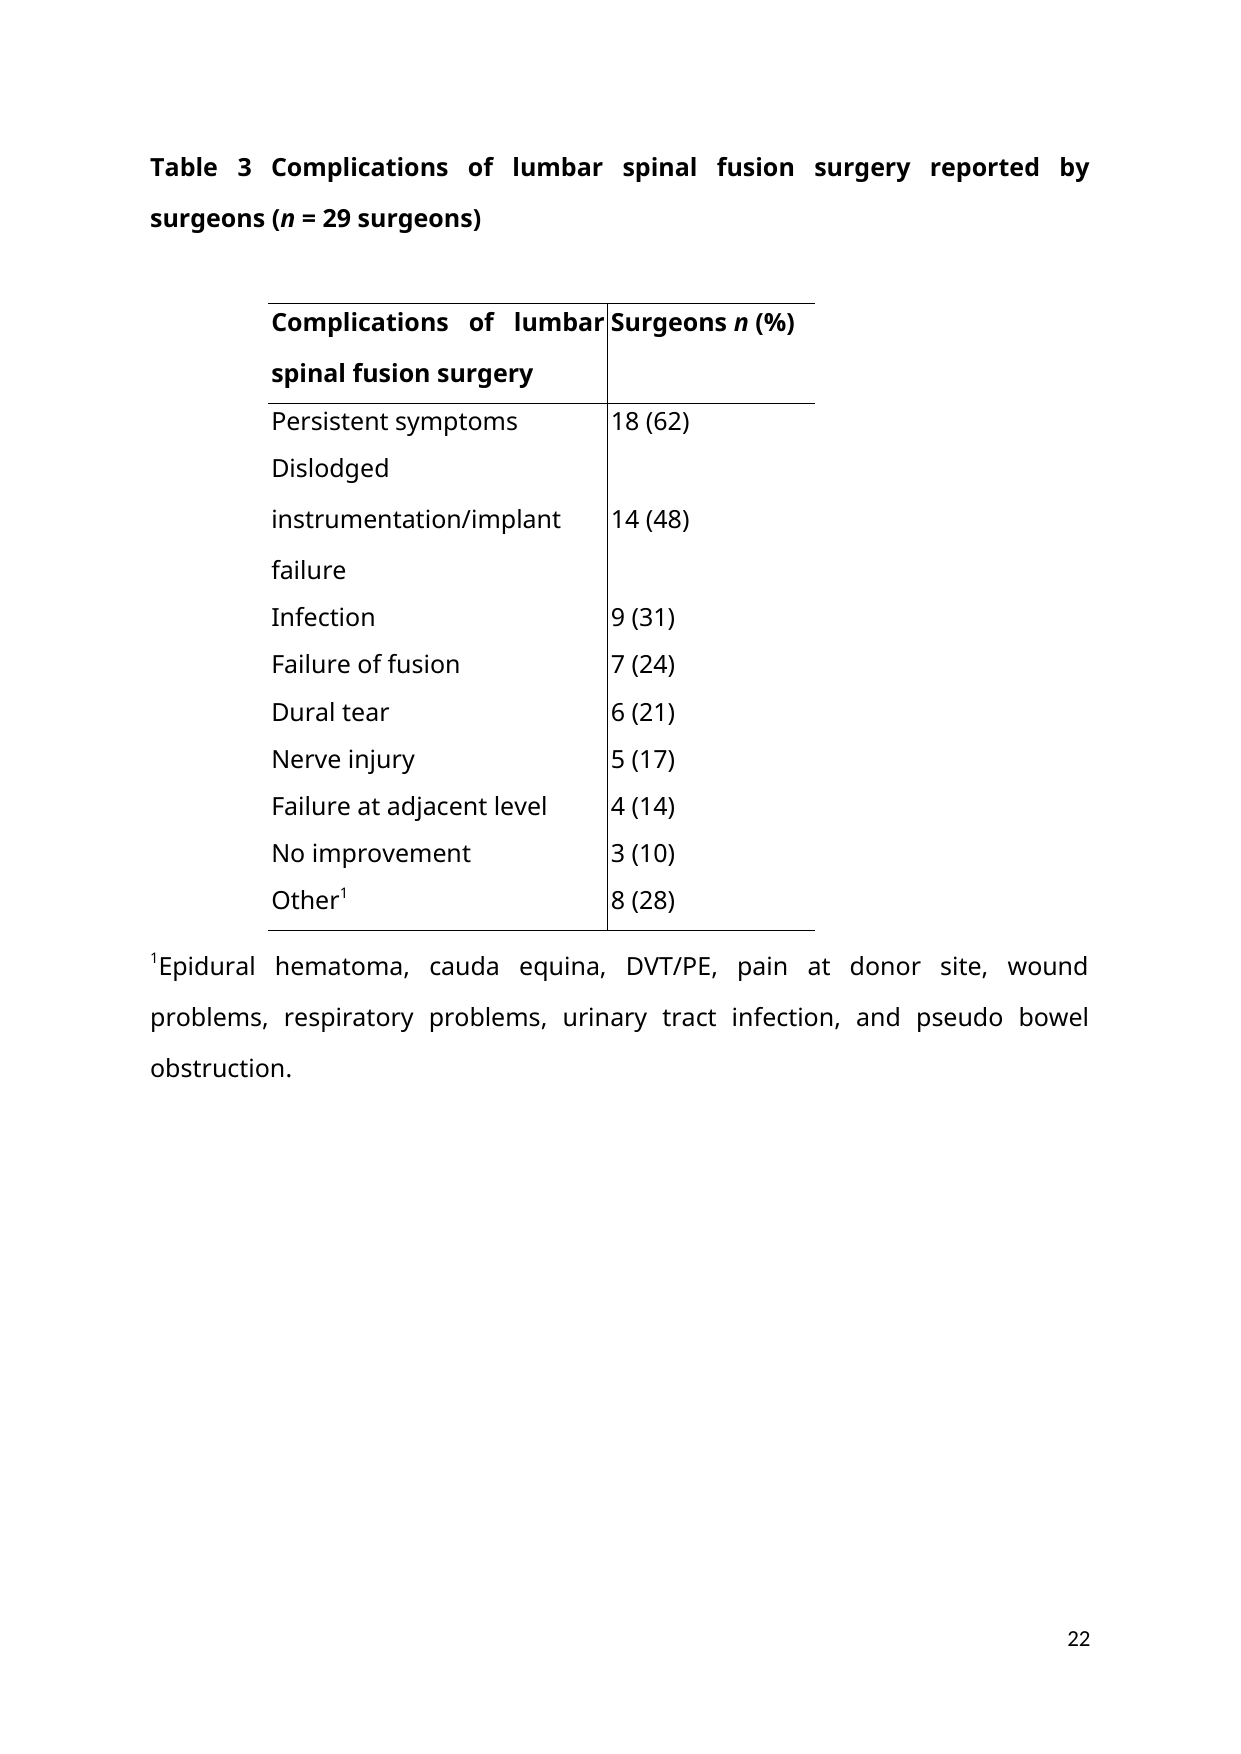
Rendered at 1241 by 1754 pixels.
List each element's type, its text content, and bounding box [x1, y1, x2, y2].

table_cell Failure of fusion [268, 647, 607, 694]
table_cell 6 (21) [608, 694, 814, 741]
table_cell Infection [268, 600, 607, 647]
table_cell 4 (14) [608, 789, 814, 836]
table_cell 14 (48) [608, 451, 814, 600]
table_cell Failure at adjacent level [268, 789, 607, 836]
text 1Epidural hematoma, cauda equina, DVT/PE, pain at donor site, wound problems, respiratory problems, urinary tract infection, and pseudo bowel obstruction. [150, 948, 1090, 1084]
table_cell 18 (62) [608, 404, 814, 451]
text Table 3 Complications of lumbar spinal fusion surgery reported by surgeons (n = 29 surgeons) [150, 150, 1090, 235]
table_header Surgeons n (%) [608, 304, 814, 402]
table_cell 5 (17) [608, 741, 814, 789]
table_cell No improvement [268, 836, 607, 883]
table_cell Other1 [268, 883, 607, 930]
table_cell Dural tear [268, 694, 607, 741]
table_cell Nerve injury [268, 741, 607, 789]
table_cell Persistent symptoms [268, 404, 607, 451]
table_cell 9 (31) [608, 600, 814, 647]
table_header Complications of lumbar spinal fusion surgery [268, 304, 607, 402]
table_cell 8 (28) [608, 883, 814, 930]
table_cell Dislodged instrumentation/implant failure [268, 451, 607, 600]
table_cell 7 (24) [608, 647, 814, 694]
table_cell 3 (10) [608, 836, 814, 883]
